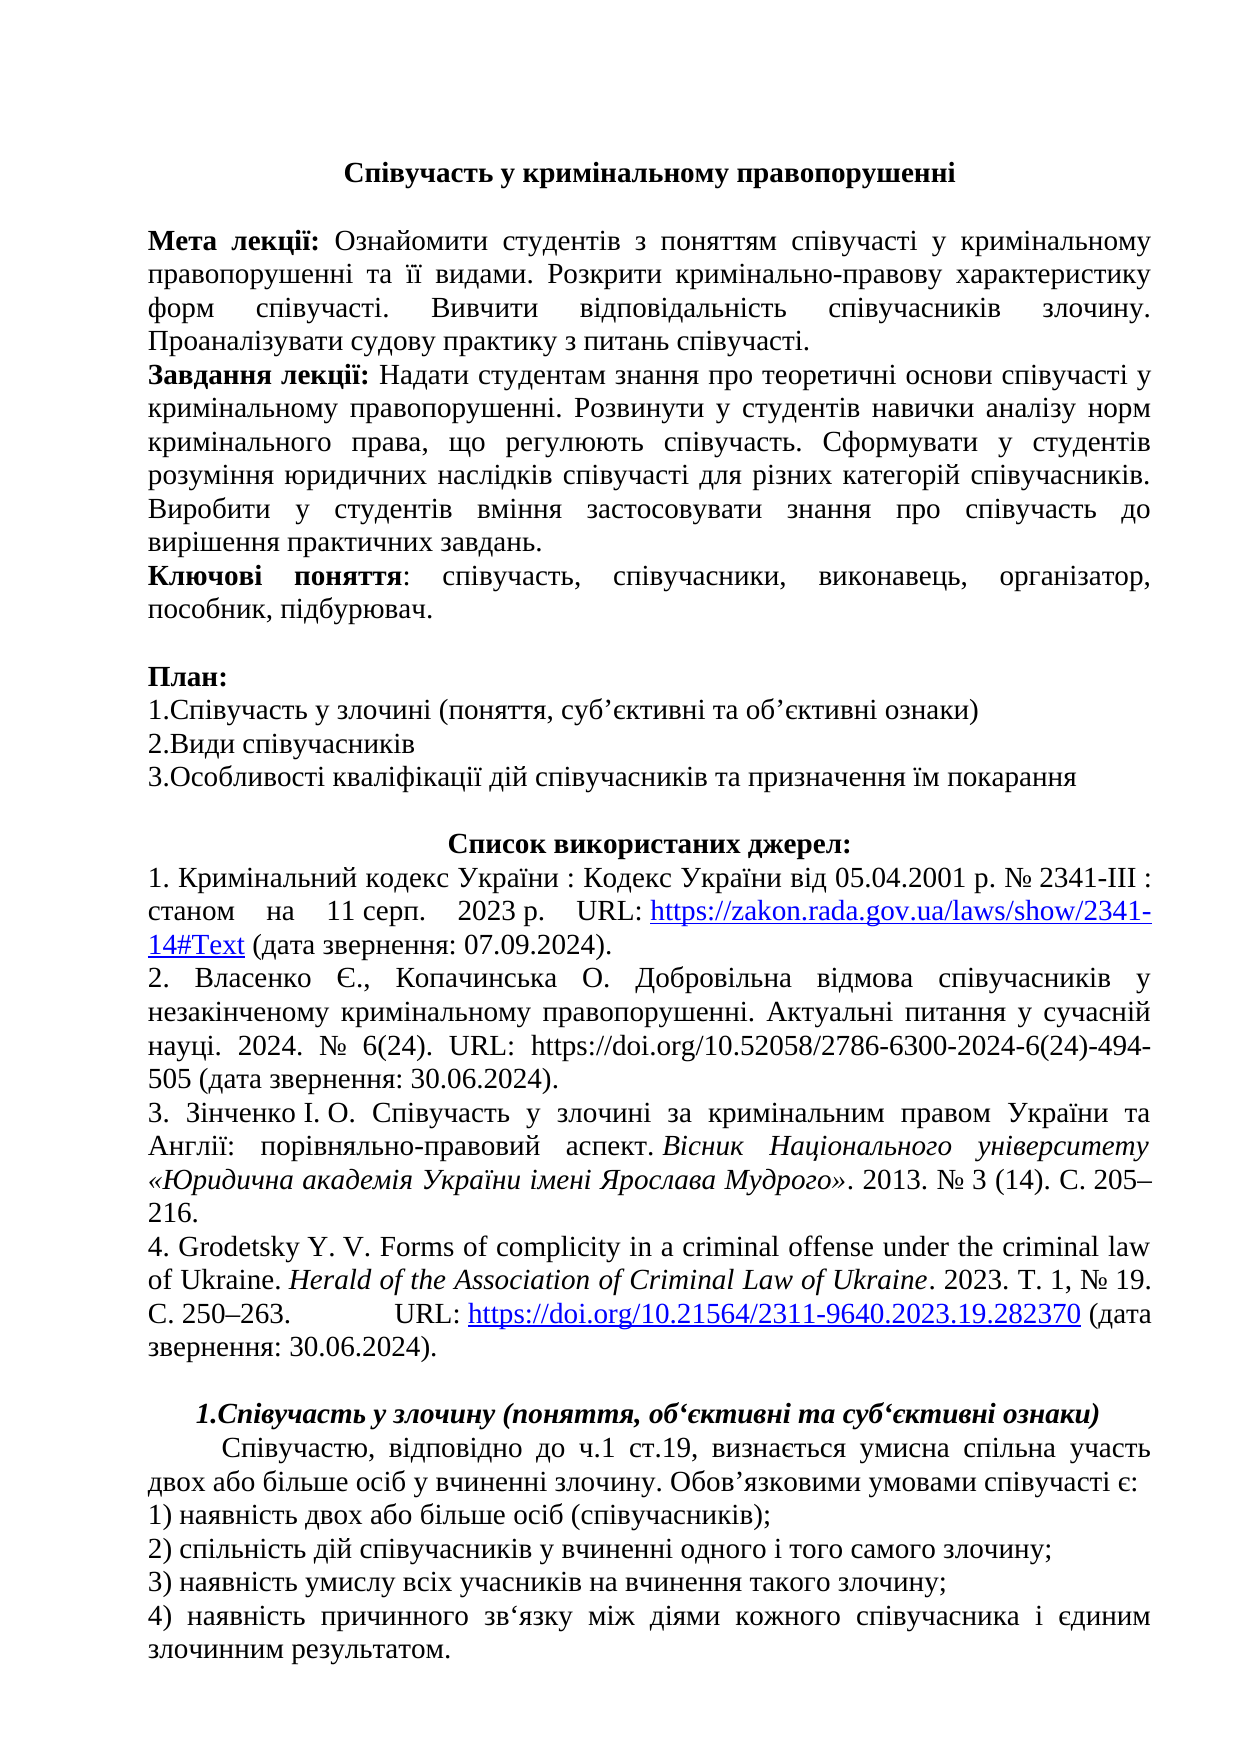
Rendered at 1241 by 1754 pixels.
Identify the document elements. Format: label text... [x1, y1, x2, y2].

text 3.Особливості кваліфікації дій співучасників та призначення їм покарання [148, 759, 1152, 793]
text 1.Співучасть у злочині (поняття, суб’єктивні та об’єктивні ознаки) [148, 692, 1152, 726]
text 1.Співучасть у злочину (поняття, об‘єктивні та суб‘єктивні ознаки) [148, 1397, 1152, 1430]
text План: [148, 659, 1152, 692]
text 2) спільність дій співучасників у вчиненні одного і того самого злочину; [148, 1531, 1152, 1564]
text 1) наявність двох або більше осіб (співучасників); [148, 1497, 1152, 1531]
text Завдання лекції: Надати студентам знання про теоретичні основи співучасті у кримінальному правопорушенні. Розвинути у студентів навички аналізу норм кримінального права, що регулюють співучасть. Сформувати у студентів розуміння юридичних наслідків співучасті для різних категорій співучасників. Виробити у студентів вміння застосовувати знання про співучасть до вирішення практичних завдань. [148, 357, 1152, 558]
text 4. Grodetsky Y. V. Forms of complicity in a criminal offense under the criminal law of Ukraine. Herald of the Association of Criminal Law of Ukraine. 2023. Т. 1, № 19. С. 250–263. URL: https://doi.org/10.21564/2311-9640.2023.19.282370 (дата звернення: 30.06.2024). [148, 1229, 1152, 1363]
text Мета лекції: Ознайомити студентів з поняттям співучасті у кримінальному правопорушенні та її видами. Розкрити кримінально-правову характеристику форм співучасті. Вивчити відповідальність співучасників злочину. Проаналізувати судову практику з питань співучасті. [148, 223, 1152, 357]
text 1. Кримінальний кодекс України : Кодекс України від 05.04.2001 р. № 2341-III : станом на 11 серп. 2023 р. URL: https://zakon.rada.gov.ua/laws/show/2341-14#Text (дата звернення: 07.09.2024). [148, 860, 1152, 961]
text 2. Власенко Є., Копачинська О. Добровільна відмова співучасників у незакінченому кримінальному правопорушенні. Актуальні питання у сучасній науці. 2024. № 6(24). URL: https://doi.org/10.52058/2786-6300-2024-6(24)-494-505 (дата звернення: 30.06.2024). [148, 961, 1152, 1095]
text Співучасть у кримінальному правопорушенні [148, 156, 1152, 189]
text Ключові поняття: співучасть, співучасники, виконавець, організатор, пособник, підбурювач. [148, 558, 1152, 625]
text Співучастю, відповідно до ч.1 ст.19, визнається умисна спільна участь двох або більше осіб у вчиненні злочину. Обов’язковими умовами співучасті є: [148, 1430, 1152, 1497]
text 3) наявність умислу всіх учасників на вчинення такого злочину; [148, 1564, 1152, 1598]
text 4) наявність причинного зв‘язку між діями кожного співучасника і єдиним злочинним результатом. [148, 1598, 1152, 1665]
text 3. Зінченко І. О. Співучасть у злочині за кримінальним правом України та Англії: порівняльно-правовий аспект. Вісник Національного університету «Юридична академія України імені Ярослава Мудрого». 2013. № 3 (14). С. 205–216. [148, 1095, 1152, 1229]
text Список використаних джерел: [148, 826, 1152, 860]
text 2.Види співучасників [148, 726, 1152, 759]
